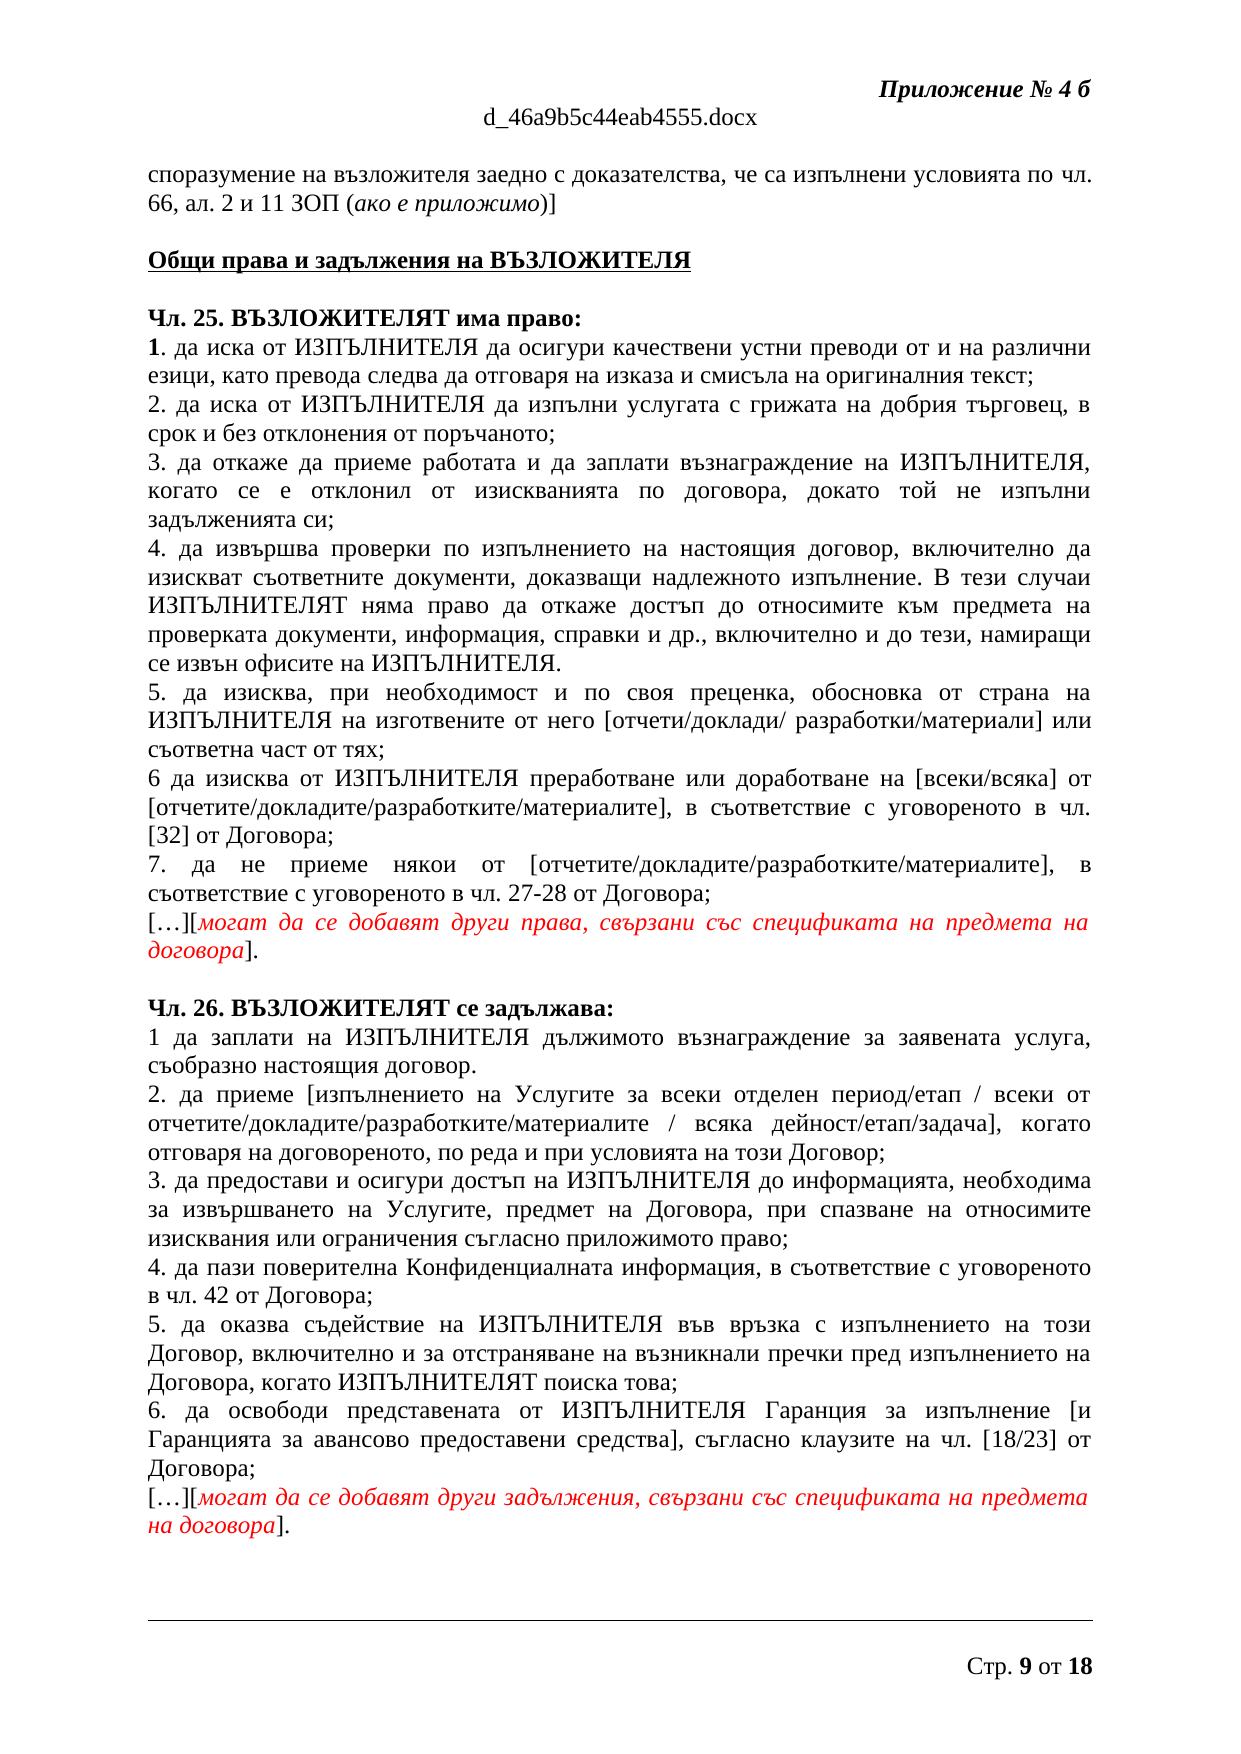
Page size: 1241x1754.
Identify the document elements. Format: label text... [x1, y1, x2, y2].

text 1 да заплати на ИЗПЪЛНИТЕЛЯ дължимото възнаграждение за заявената услуга, съобразно настоящия договор. [148, 1022, 1093, 1079]
text Общи права и задължения на ВЪЗЛОЖИТЕЛЯ [148, 246, 1093, 274]
text Чл. 26. ВЪЗЛОЖИТЕЛЯТ се задължава: [148, 993, 1093, 1022]
text 6. да освободи представената от ИЗПЪЛНИТЕЛЯ Гаранция за изпълнение [и Гаранцията за авансово предоставени средства], съгласно клаузите на чл. [18/23] от Договора; [148, 1396, 1093, 1482]
text 5. да оказва съдействие на ИЗПЪЛНИТЕЛЯ във връзка с изпълнението на този Договор, включително и за отстраняване на възникнали пречки пред изпълнението на Договора, когато ИЗПЪЛНИТЕЛЯТ поиска това; [148, 1309, 1093, 1396]
text 7. да не приеме някои от [отчетите/докладите/разработките/материалите], в съответствие с уговореното в чл. 27-28 от Договора; [148, 849, 1093, 907]
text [148, 159, 1093, 217]
text 2. да иска от ИЗПЪЛНИТЕЛЯ да изпълни услугата с грижата на добрия търговец, в срок и без отклонения от поръчаното; [148, 389, 1093, 447]
text 1. да иска от ИЗПЪЛНИТЕЛЯ да осигури качествени устни преводи от и на различни езици, като превода следва да отговаря на изказа и смисъла на оригиналния текст; [148, 332, 1093, 389]
text 2. да приеме [изпълнението на Услугите за всеки отделен период/етап / всеки от отчетите/докладите/разработките/материалите / всяка дейност/етап/задача], когато отговаря на договореното, по реда и при условията на този Договор; [148, 1079, 1093, 1166]
text 6 да изисква от ИЗПЪЛНИТЕЛЯ преработване или доработване на [всеки/всяка] от [отчетите/докладите/разработките/материалите], в съответствие с уговореното в чл. [32] от Договора; [148, 763, 1093, 849]
text 4. да пази поверителна Конфиденциалната информация, в съответствие с уговореното в чл. 42 от Договора; [148, 1252, 1093, 1309]
text […][могат да се добавят други права, свързани със спецификата на предмета на договора]. [148, 907, 1093, 964]
text 4. да извършва проверки по изпълнението на настоящия договор, включително да изискват съответните документи, доказващи надлежното изпълнение. В тези случаи ИЗПЪЛНИТЕЛЯТ няма право да откаже достъп до относимите към предмета на проверката документи, информация, справки и др., включително и до тези, намиращи се извън офисите на ИЗПЪЛНИТЕЛЯ. [148, 533, 1093, 677]
text Чл. 25. ВЪЗЛОЖИТЕЛЯТ има право: [148, 303, 1093, 332]
text 5. да изисква, при необходимост и по своя преценка, обосновка от страна на ИЗПЪЛНИТЕЛЯ на изготвените от него [отчети/доклади/ разработки/материали] или съответна част от тях; [148, 677, 1093, 763]
text 3. да предостави и осигури достъп на ИЗПЪЛНИТЕЛЯ до информацията, необходима за извършването на Услугите, предмет на Договора, при спазване на относимите изисквания или ограничения съгласно приложимото право; [148, 1166, 1093, 1252]
text 3. да откаже да приеме работата и да заплати възнаграждение на ИЗПЪЛНИТЕЛЯ, когато се е отклонил от изискванията по договора, докато той не изпълни задълженията си; [148, 447, 1093, 533]
text […][могат да се добавят други задължения, свързани със спецификата на предмета на договора]. [148, 1482, 1093, 1539]
